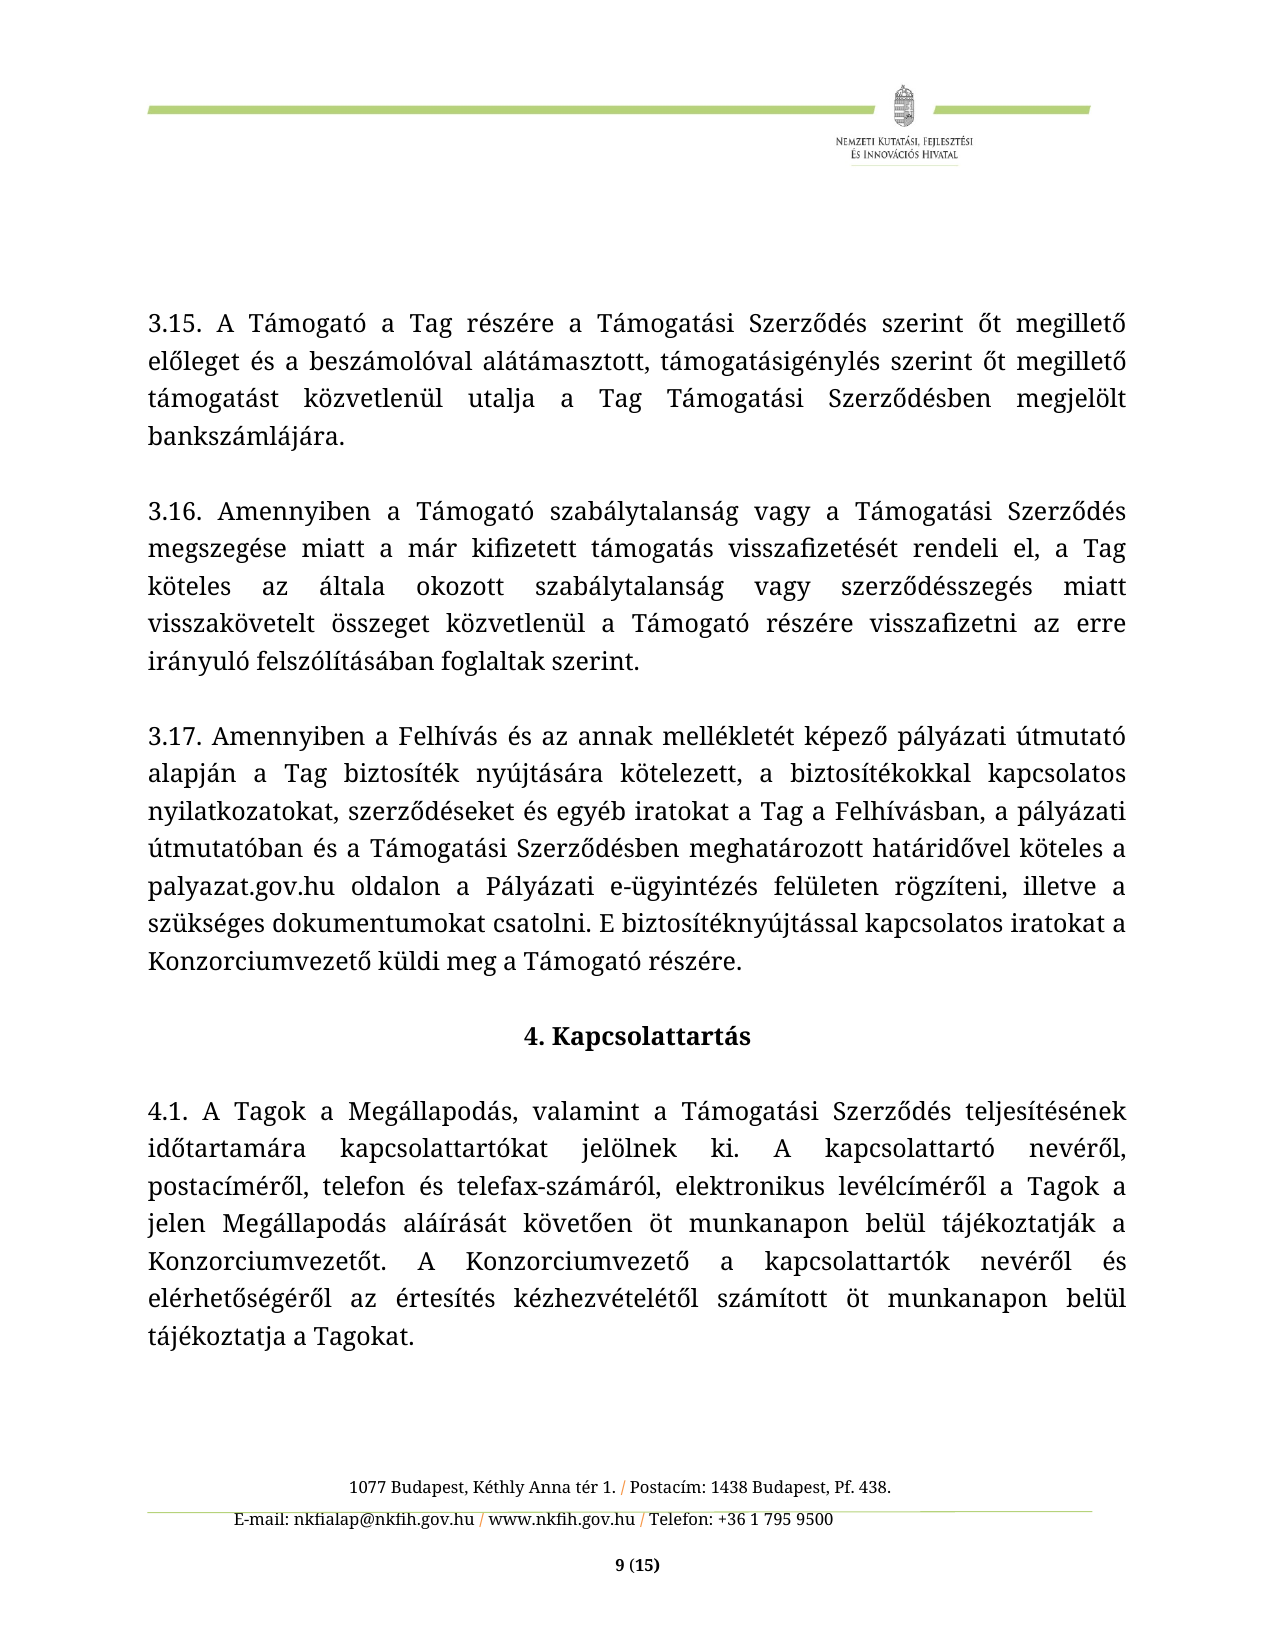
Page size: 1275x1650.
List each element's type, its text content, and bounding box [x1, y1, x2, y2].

text 3.15. A Támogató a Tag részére a Támogatási Szerződés szerint őt megillető előleget és a beszámolóval alátámasztott, támogatásigénylés szerint őt megillető támogatást közvetlenül utalja a Tag Támogatási Szerződésben megjelölt bankszámlájára. [148, 302, 1127, 452]
text 4.1. A Tagok a Megállapodás, valamint a Támogatási Szerződés teljesítésének időtartamára kapcsolattartókat jelölnek ki. A kapcsolattartó nevéről, postacíméről, telefon és telefax-számáról, elektronikus levélcíméről a Tagok a jelen Megállapodás aláírását követően öt munkanapon belül tájékoztatják a Konzorciumvezetőt. A Konzorciumvezető a kapcsolattartók nevéről és elérhetőségéről az értesítés kézhezvételétől számított öt munkanapon belül tájékoztatja a Tagokat. [148, 1090, 1127, 1352]
picture [146, 82, 1092, 168]
text 3.17. Amennyiben a Felhívás és az annak mellékletét képező pályázati útmutató alapján a Tag biztosíték nyújtására kötelezett, a biztosítékokkal kapcsolatos nyilatkozatokat, szerződéseket és egyéb iratokat a Tag a Felhívásban, a pályázati útmutatóban és a Támogatási Szerződésben meghatározott határidővel köteles a palyazat.gov.hu oldalon a Pályázati e-ügyintézés felületen rögzíteni, illetve a szükséges dokumentumokat csatolni. E biztosítéknyújtással kapcsolatos iratokat a Konzorciumvezető küldi meg a Támogató részére. [148, 715, 1127, 977]
text 3.16. Amennyiben a Támogató szabálytalanság vagy a Támogatási Szerződés megszegése miatt a már kifizetett támogatás visszafizetését rendeli el, a Tag köteles az általa okozott szabálytalanság vagy szerződésszegés miatt visszakövetelt összeget közvetlenül a Támogató részére visszafizetni az erre irányuló felszólításában foglaltak szerint. [148, 490, 1127, 677]
text 4. Kapcsolattartás [148, 1015, 1127, 1052]
